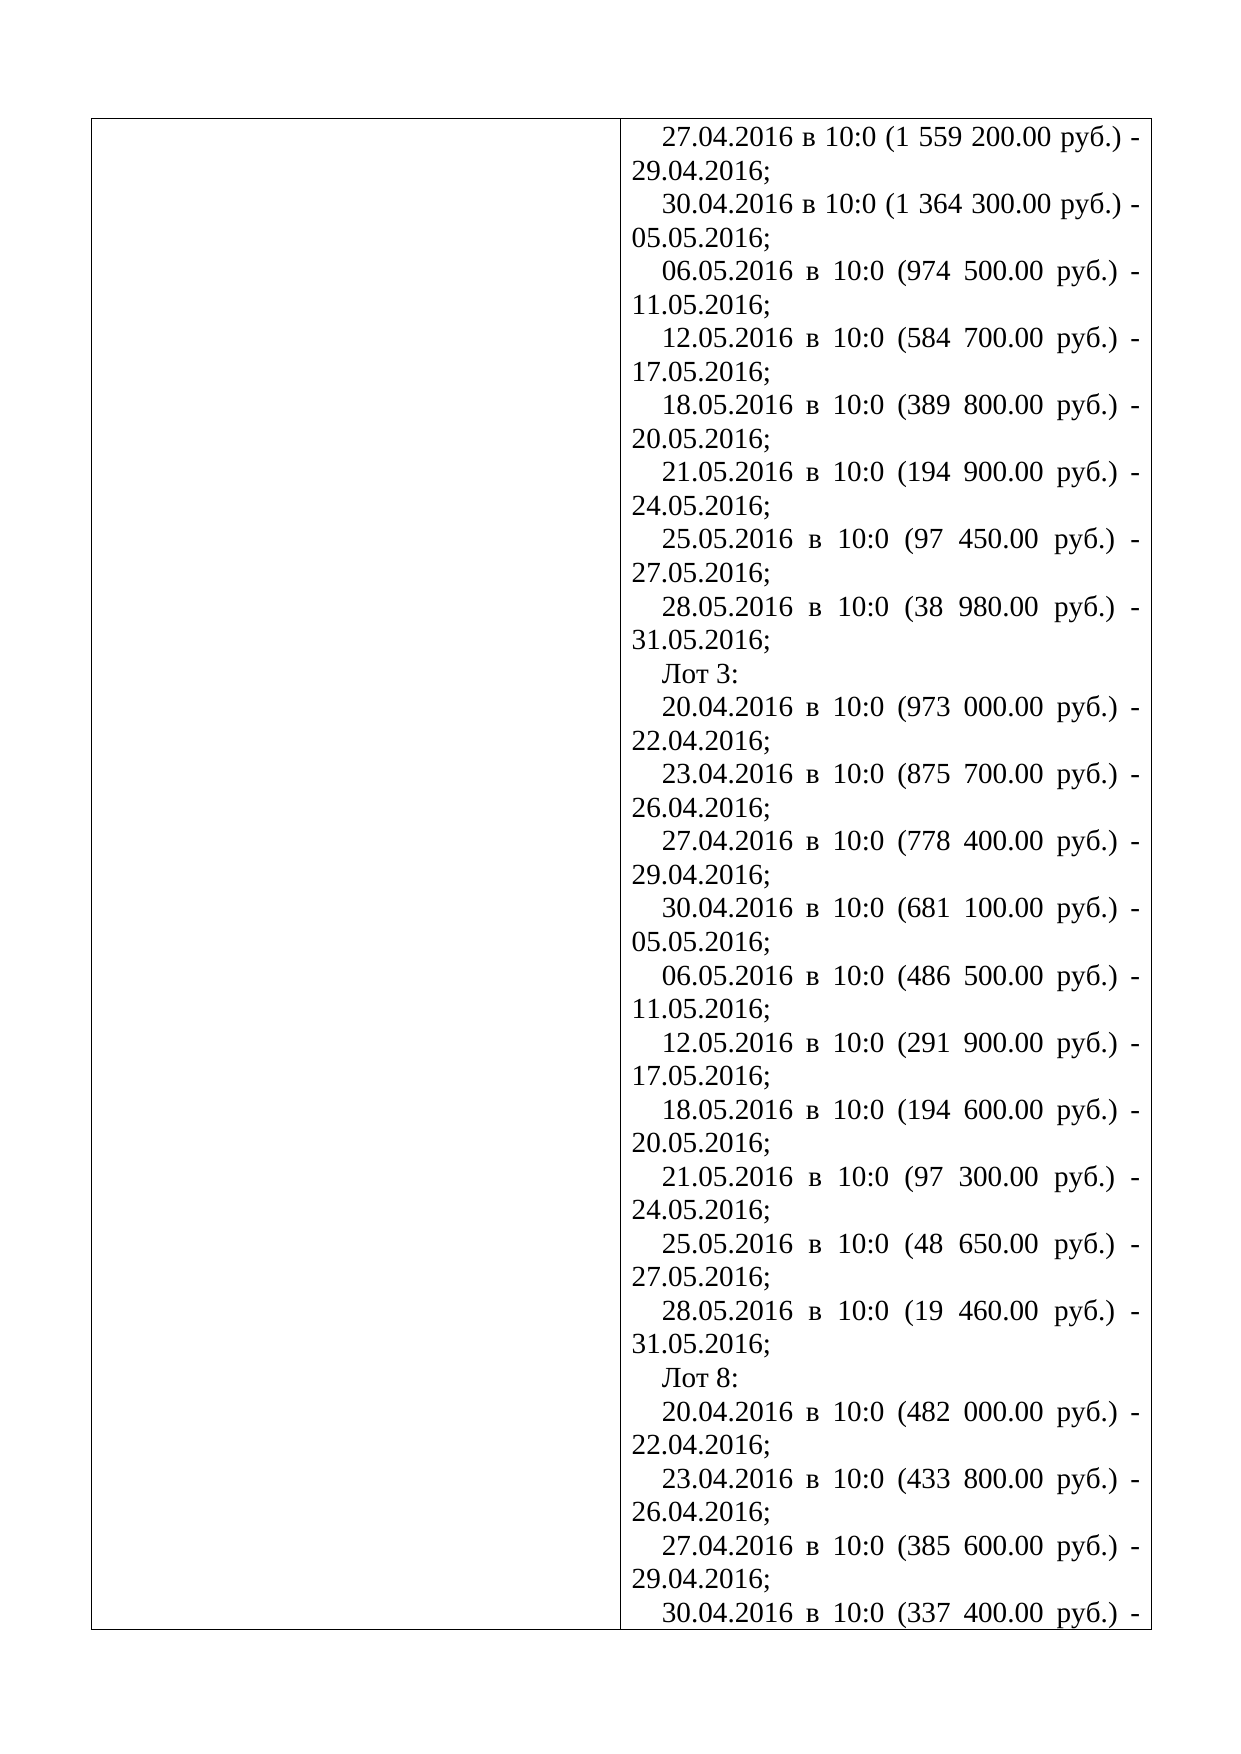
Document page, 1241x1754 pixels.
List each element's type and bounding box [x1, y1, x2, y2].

table_cell [621, 119, 1151, 1628]
table_cell [92, 119, 620, 1628]
